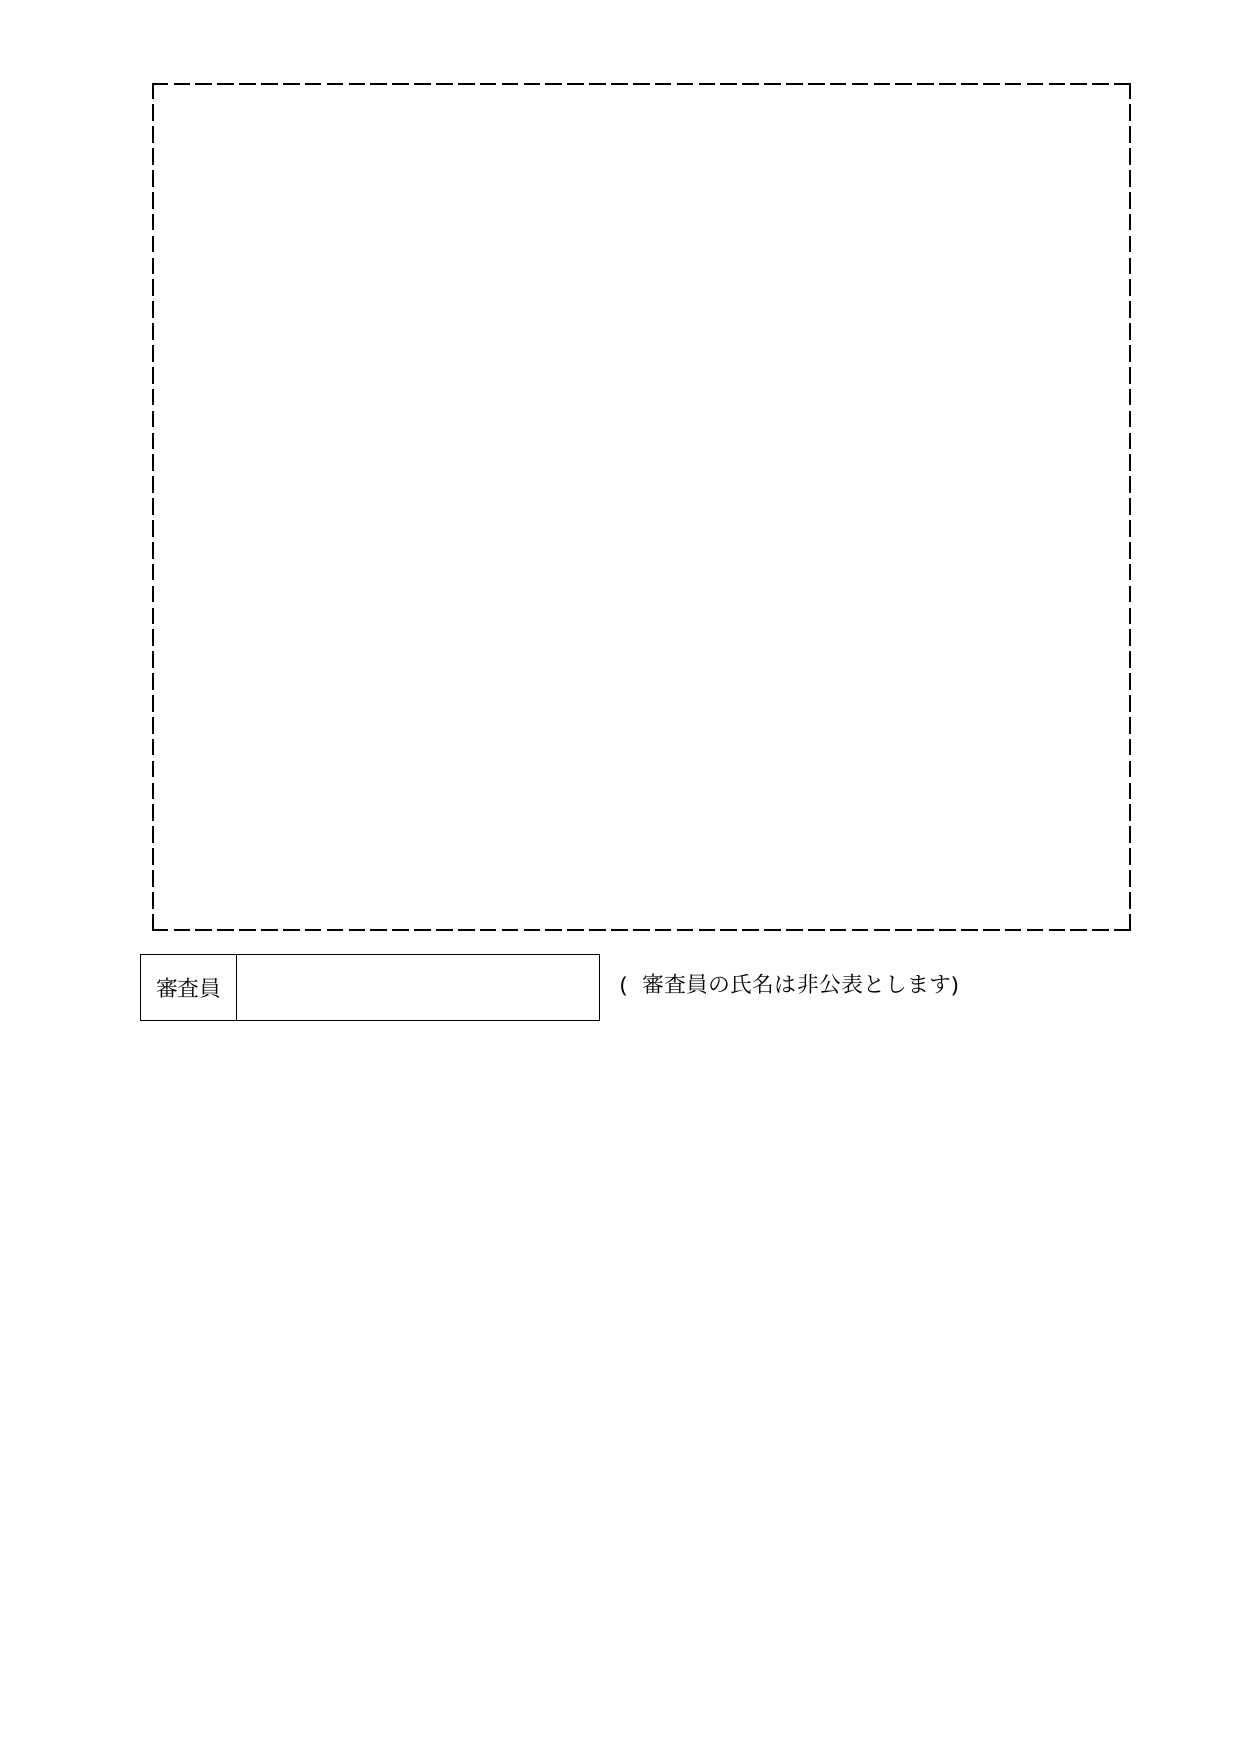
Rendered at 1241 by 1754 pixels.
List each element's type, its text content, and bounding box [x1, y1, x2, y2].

table_header [153, 83, 1130, 929]
text (審査員の氏名は非公表とします) [600, 953, 1062, 1014]
table_header 審査員 [141, 955, 236, 1020]
table_header [237, 955, 599, 1020]
